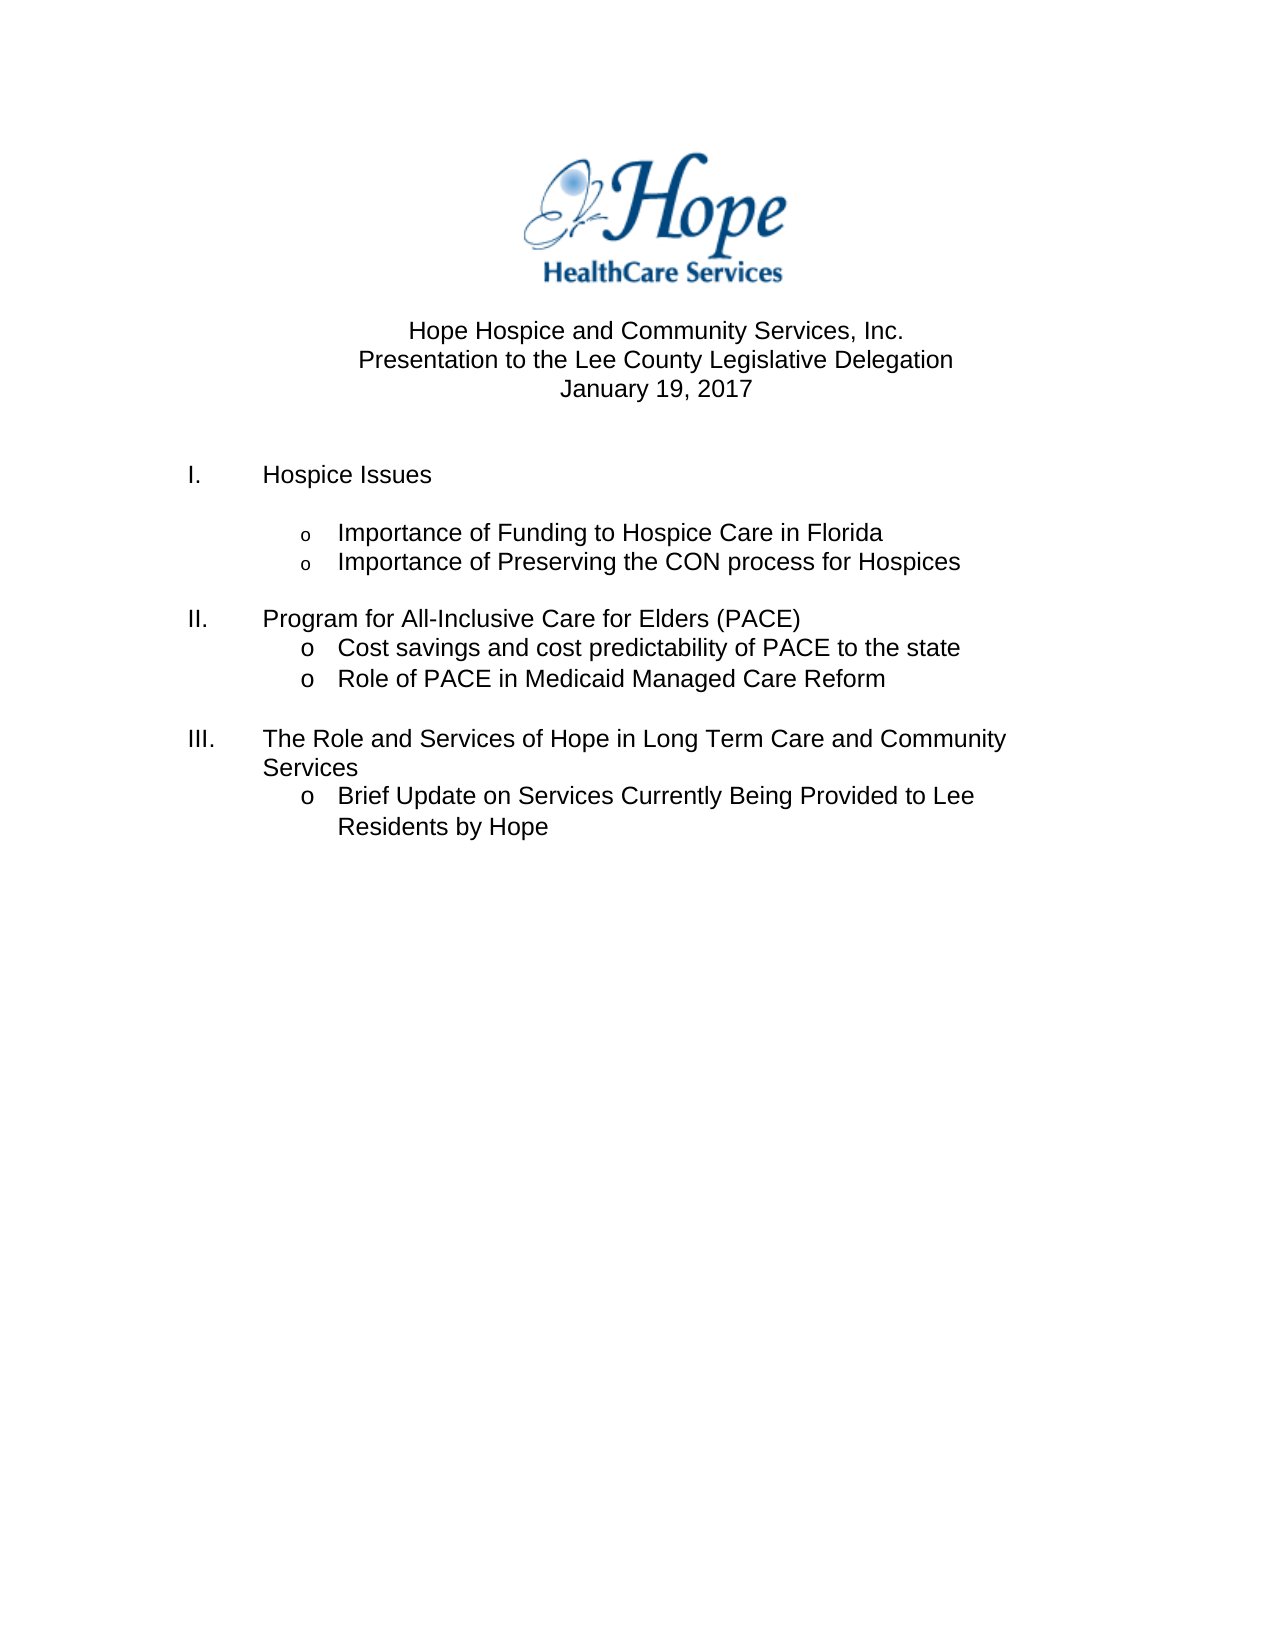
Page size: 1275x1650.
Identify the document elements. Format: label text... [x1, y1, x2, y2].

text I. Hospice Issues [187, 460, 1087, 489]
text Presentation to the Lee County Legislative Delegation [225, 345, 1087, 374]
list Importance of Preserving the CON process for Hospices [300, 547, 1087, 576]
list Role of PACE in Medicaid Managed Care Reform [300, 664, 1087, 695]
text II. Program for All-Inclusive Care for Elders (PACE) [187, 604, 1087, 633]
list Brief Update on Services Currently Being Provided to Lee Residents by Hope [300, 781, 1087, 841]
list Importance of Funding to Hospice Care in Florida [300, 517, 1087, 547]
text January 19, 2017 [225, 374, 1087, 402]
picture [518, 150, 794, 288]
text III. The Role and Services of Hope in Long Term Care and Community Services [187, 724, 1087, 781]
list Cost savings and cost predictability of PACE to the state [300, 633, 1087, 664]
text Hope Hospice and Community Services, Inc. [225, 316, 1087, 345]
